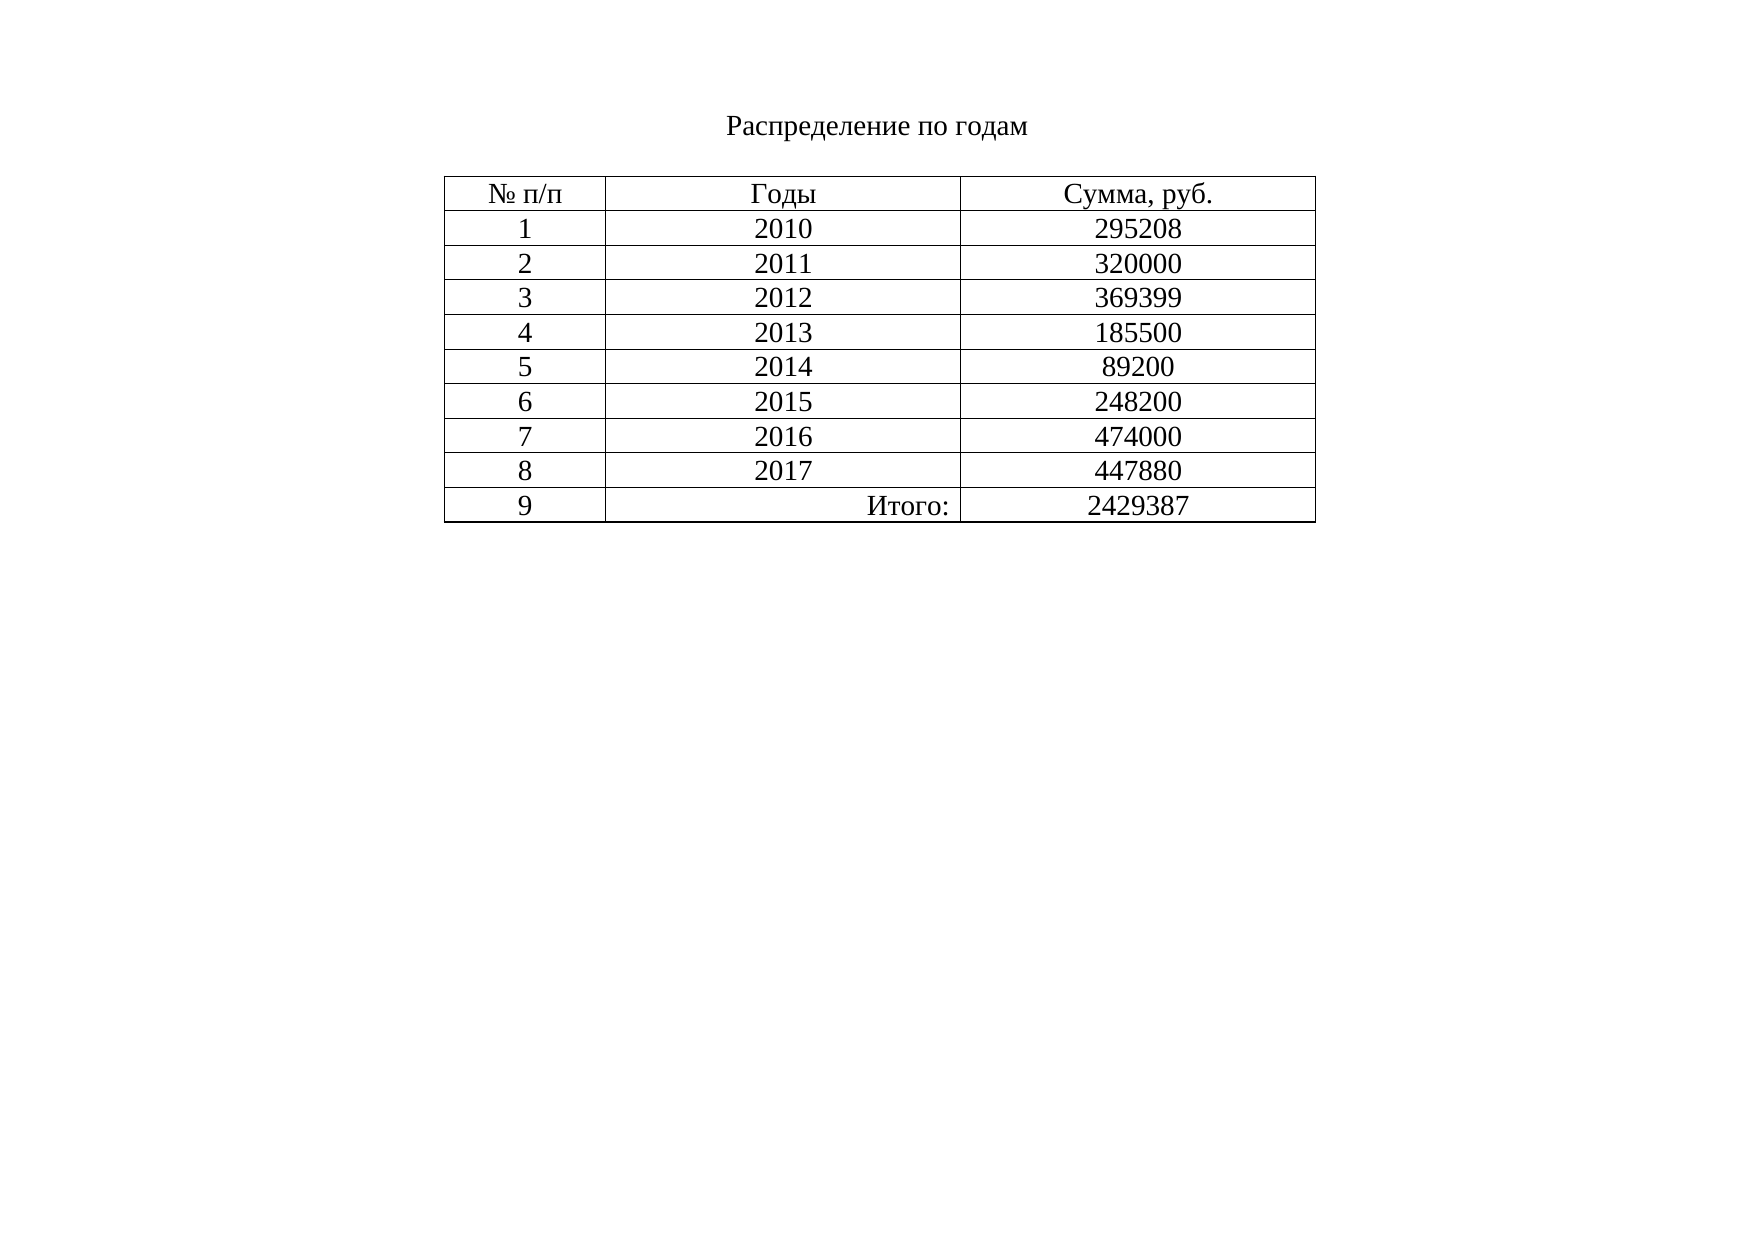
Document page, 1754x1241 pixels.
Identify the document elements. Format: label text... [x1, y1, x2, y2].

table_header Сумма, руб. [961, 177, 1315, 210]
table_cell 2429387 [961, 488, 1315, 521]
table_cell 2012 [606, 280, 960, 314]
table_cell 3 [445, 280, 605, 314]
table_cell 8 [445, 453, 605, 487]
table_cell 9 [445, 488, 605, 521]
table_cell 248200 [961, 384, 1315, 418]
table_cell 7 [445, 419, 605, 452]
table_cell 2011 [606, 246, 960, 279]
table_header Годы [606, 177, 960, 210]
table_cell 185500 [961, 315, 1315, 348]
table_cell 89200 [961, 350, 1315, 383]
table_cell 1 [445, 211, 605, 245]
table_cell 4 [445, 315, 605, 348]
table_cell 320000 [961, 246, 1315, 279]
table_cell 474000 [961, 419, 1315, 452]
table_cell 2 [445, 246, 605, 279]
table_cell 2016 [606, 419, 960, 452]
table_cell 2015 [606, 384, 960, 418]
table_cell 6 [445, 384, 605, 418]
table_cell 2010 [606, 211, 960, 245]
table_cell 2013 [606, 315, 960, 348]
table_cell 2014 [606, 350, 960, 383]
table_cell 447880 [961, 453, 1315, 487]
table_cell Итого: [606, 488, 960, 521]
table_cell 5 [445, 350, 605, 383]
table_cell 2017 [606, 453, 960, 487]
table_cell 369399 [961, 280, 1315, 314]
text Распределение по годам [75, 108, 1679, 142]
table_header № п/п [445, 177, 605, 210]
table_cell 295208 [961, 211, 1315, 245]
